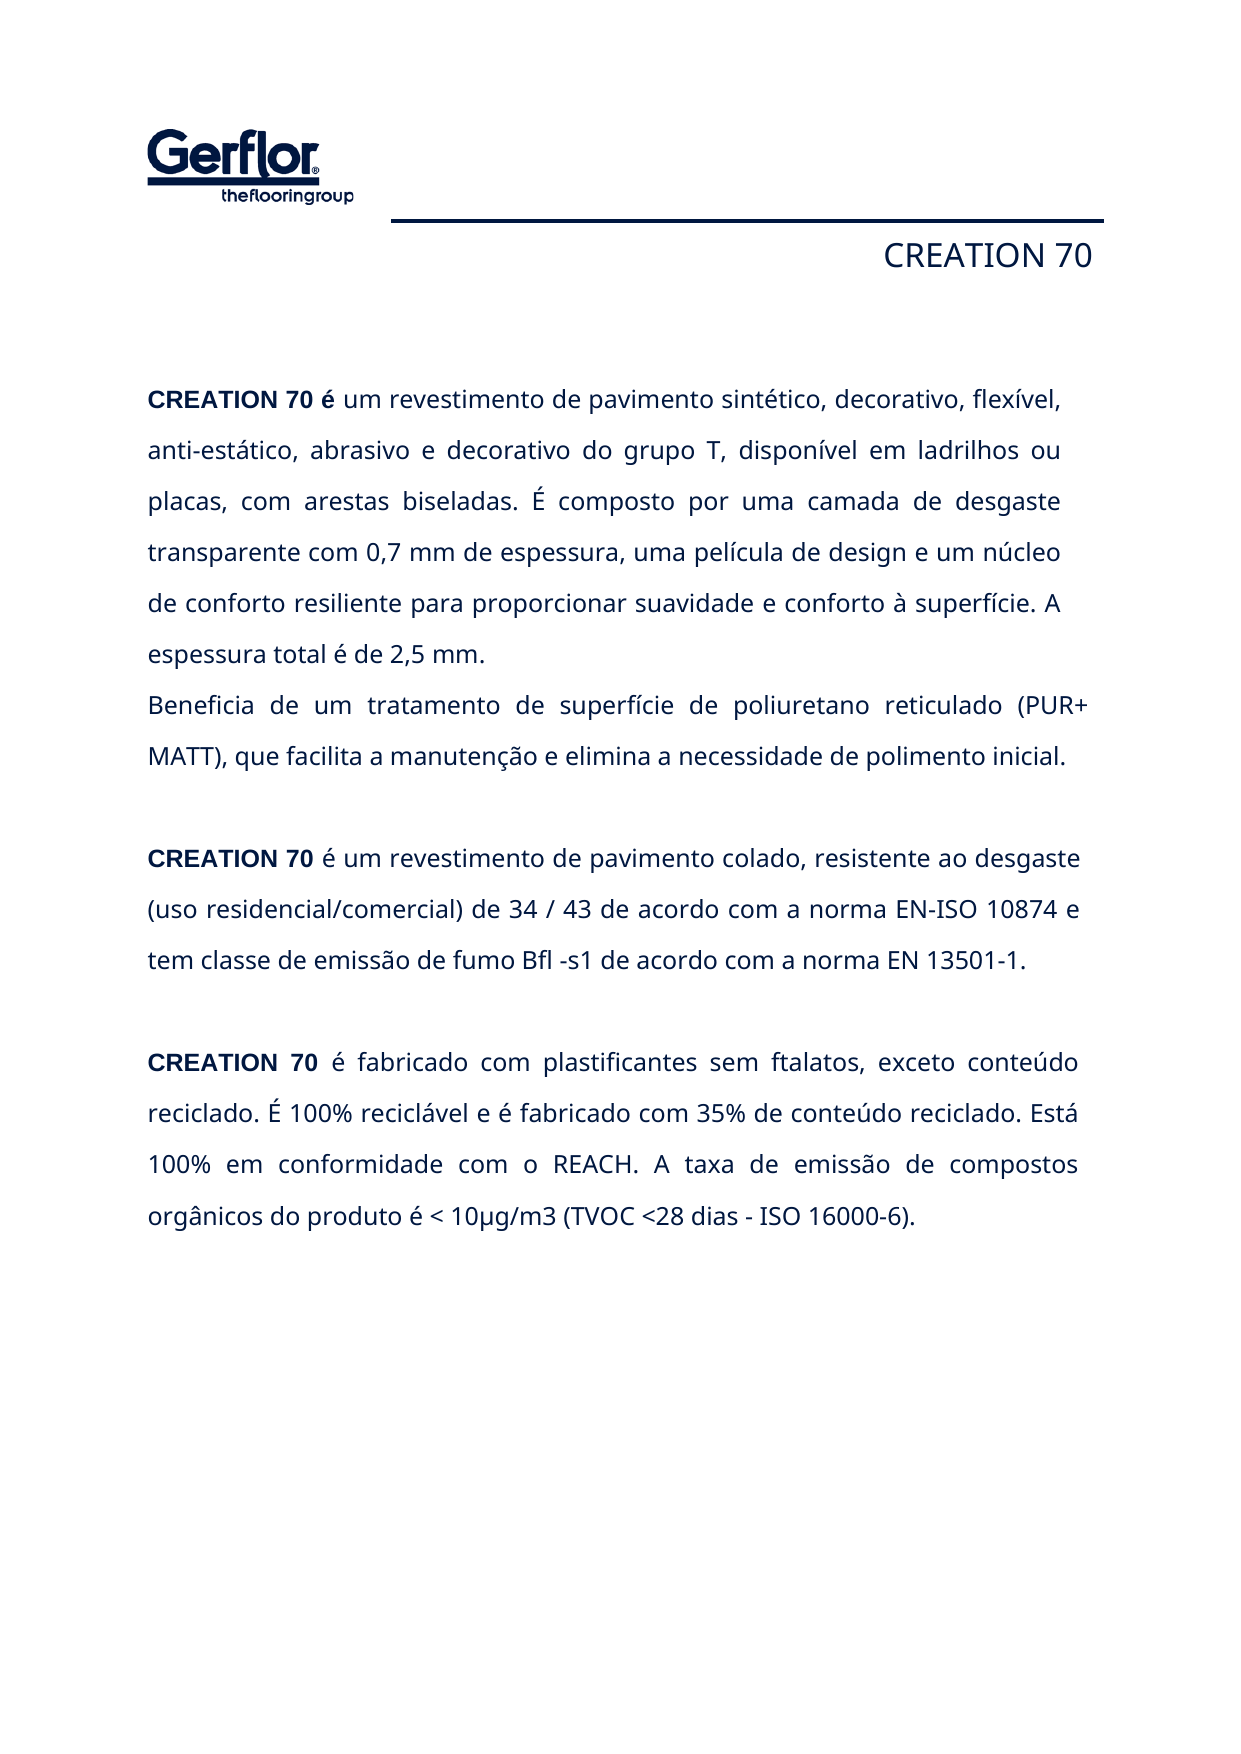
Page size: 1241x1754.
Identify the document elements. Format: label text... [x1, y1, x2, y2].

text CREATION 70 é fabricado com plastificantes sem ftalatos, exceto conteúdo reciclado. É 100% reciclável e é fabricado com 35% de conteúdo reciclado. Está 100% em conformidade com o REACH. A taxa de emissão de compostos orgânicos do produto é < 10µg/m3 (TVOC <28 dias - ISO 16000-6). [147, 1045, 1080, 1232]
text Beneficia de um tratamento de superfície de poliuretano reticulado (PUR+ MATT), que facilita a manutenção e elimina a necessidade de polimento inicial. [147, 688, 1089, 773]
picture [147, 129, 354, 205]
text CREATION 70 é um revestimento de pavimento sintético, decorativo, flexível, anti-estático, abrasivo e decorativo do grupo T, disponível em ladrilhos ou placas, com arestas biseladas. É composto por uma camada de desgaste transparente com 0,7 mm de espessura, uma película de design e um núcleo de conforto resiliente para proporcionar suavidade e conforto à superfície. A espessura total é de 2,5 mm. [147, 381, 1062, 671]
text CREATION 70 é um revestimento de pavimento colado, resistente ao desgaste (uso residencial/comercial) de 34 / 43 de acordo com a norma EN-ISO 10874 e tem classe de emissão de fumo Bfl -s1 de acordo com a norma EN 13501-1. [147, 841, 1082, 977]
title CREATION 70 [133, 174, 1093, 277]
